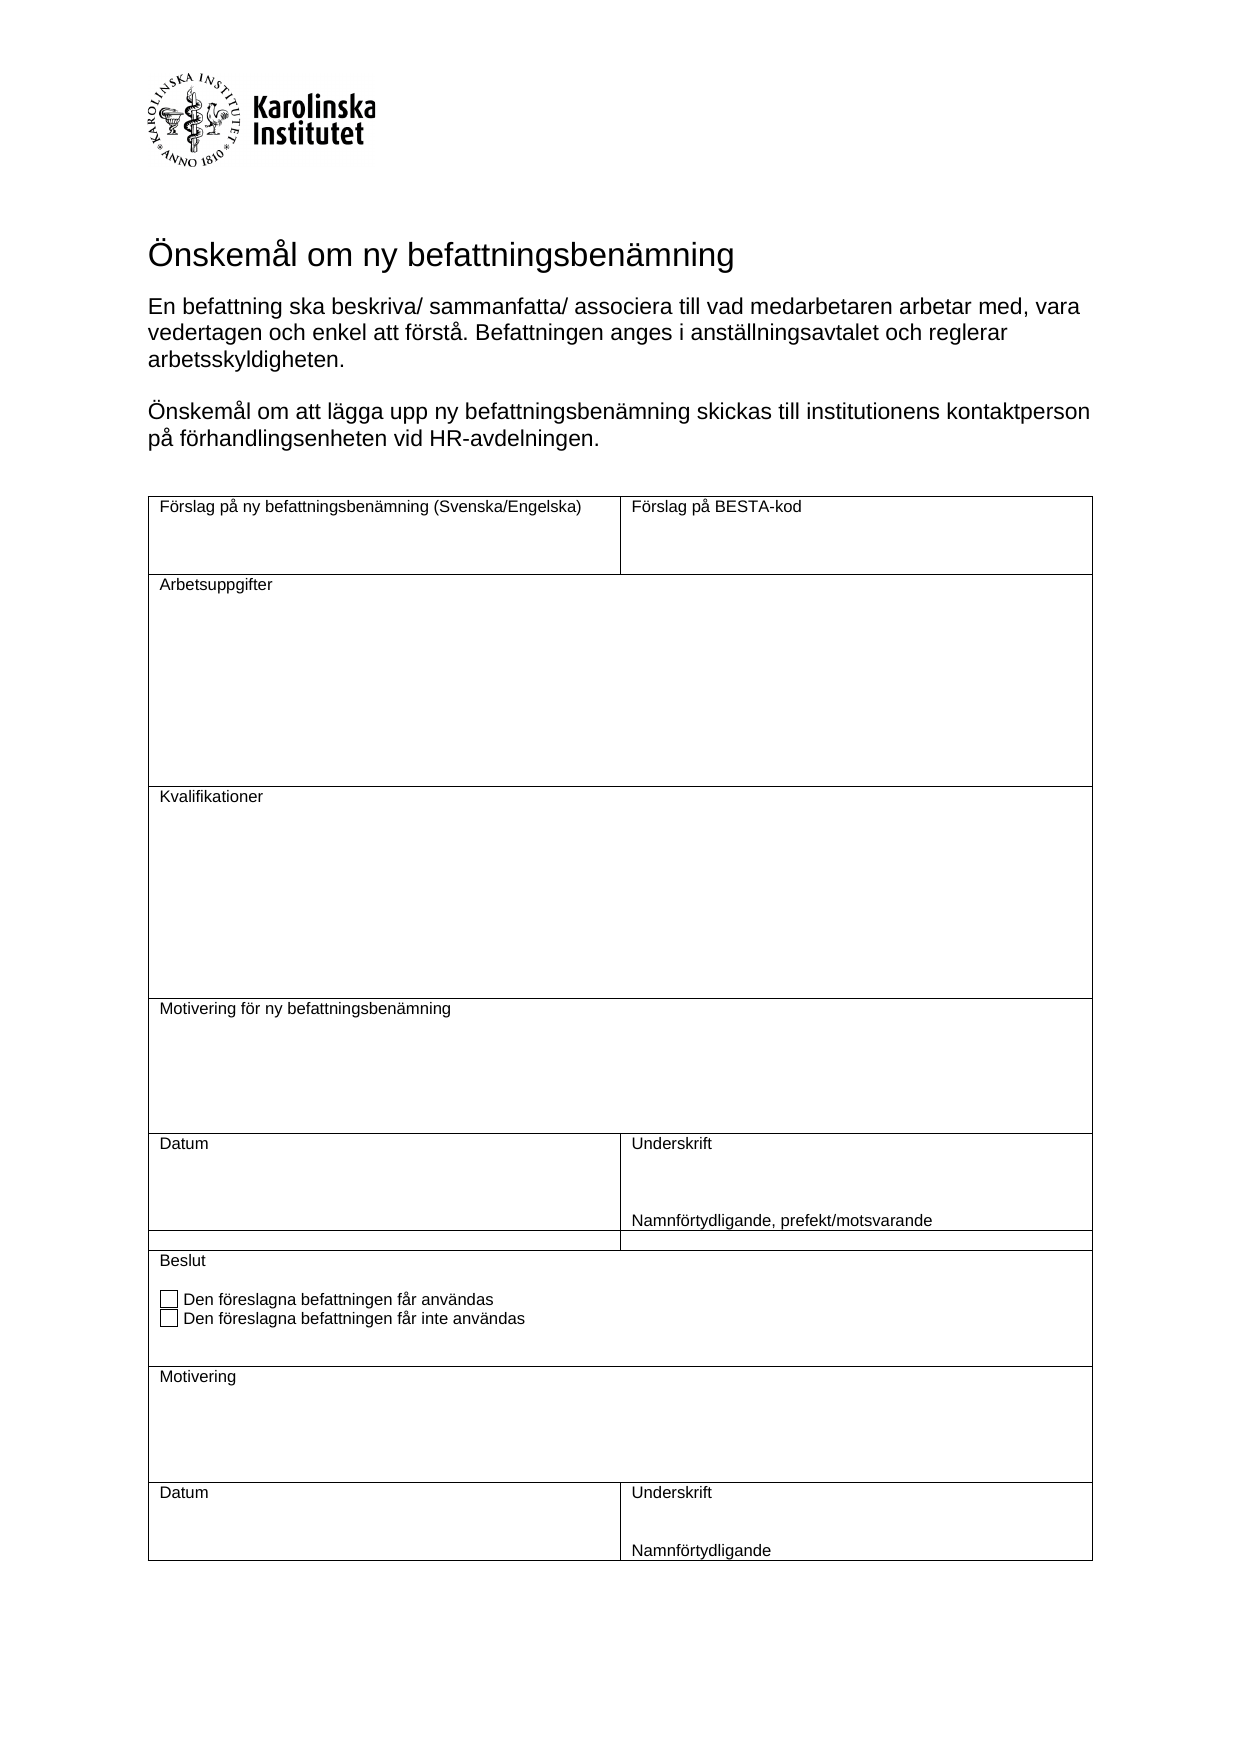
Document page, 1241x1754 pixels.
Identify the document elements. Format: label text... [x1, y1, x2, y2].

table_cell Beslut Den föreslagna befattningen får användas Den föreslagna befattningen får inte användas [149, 1251, 1092, 1366]
table_cell Motivering för ny befattningsbenämning [149, 999, 1092, 1133]
table_cell Motivering [149, 1367, 1092, 1482]
table_cell [149, 1231, 620, 1250]
text Önskemål om ny befattningsbenämning [148, 193, 1093, 273]
table_cell Datum [149, 1483, 620, 1560]
table_cell Kvalifikationer [149, 787, 1092, 998]
text Önskemål om att lägga upp ny befattningsbenämning skickas till institutionens kontaktperson på förhandlingsenheten vid HR-avdelningen. [148, 372, 1093, 451]
table_header Förslag på ny befattningsbenämning (Svenska/Engelska) [149, 497, 620, 574]
table_cell Underskrift Namnförtydligande, prefekt/motsvarande [621, 1134, 1092, 1230]
text En befattning ska beskriva/ sammanfatta/ associera till vad medarbetaren arbetar med, vara vedertagen och enkel att förstå. Befattningen anges i anställningsavtalet och reglerar arbetsskyldigheten. [148, 293, 1093, 372]
picture [147, 73, 375, 167]
table_cell [621, 1231, 1092, 1250]
table_cell Datum [149, 1134, 620, 1230]
table_cell Underskrift Namnförtydligande [621, 1483, 1092, 1560]
table_header Förslag på BESTA-kod [621, 497, 1092, 574]
table_cell Arbetsuppgifter [149, 575, 1092, 786]
